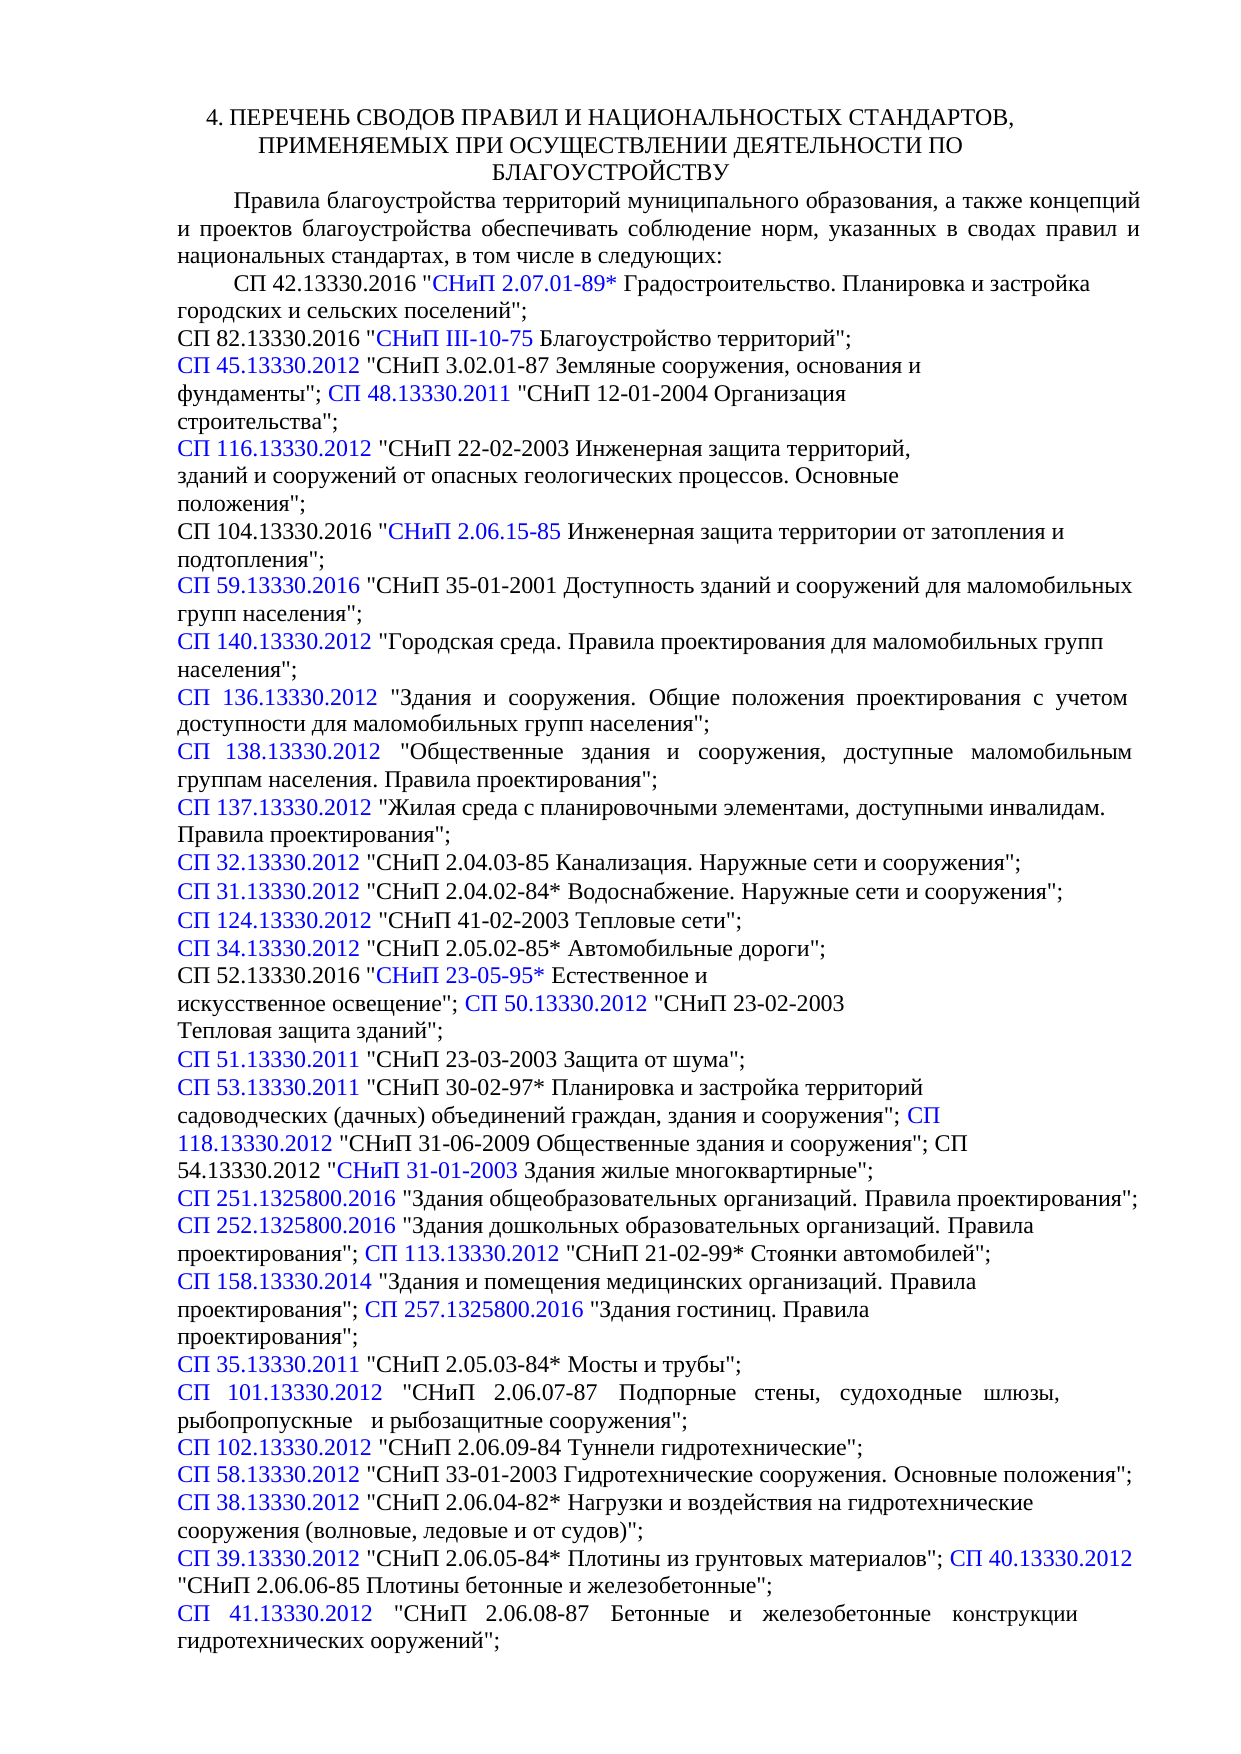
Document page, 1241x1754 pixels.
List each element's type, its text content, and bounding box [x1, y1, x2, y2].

text СП 32.13330.2012 "СНиП 2.04.03-85 Канализация. Наружные сети и сооружения"; [177, 848, 1152, 876]
text доступности для маломобильных групп населения"; [177, 710, 1152, 737]
text СП 252.1325800.2016 "Здания дошкольных образовательных организаций. Правила [177, 1211, 1152, 1239]
text СП 59.13330.2016 "СНиП 35-01-2001 Доступность зданий и сооружений для маломобильных [177, 572, 1152, 599]
text СП 41.13330.2012 "СНиП 2.06.08-87 Бетонные и железобетонные конструкции [177, 1599, 1152, 1626]
text СП 102.13330.2012 "СНиП 2.06.09-84 Туннели гидротехнические"; [177, 1433, 1152, 1461]
text СП 251.1325800.2016 "Здания общеобразовательных организаций. Правила проектирования"; [177, 1184, 1152, 1211]
text СП 52.13330.2016 "СНиП 23-05-95* Естественное и [177, 961, 1152, 989]
text СП 137.13330.2012 "Жилая среда с планировочными элементами, доступными инвалидам. [177, 793, 1152, 820]
text проектирования"; СП 113.13330.2012 "СНиП 21-02-99* Стоянки автомобилей"; [177, 1239, 1152, 1267]
text строительства"; [177, 407, 1152, 434]
text ПРИМЕНЯЕМЫХ ПРИ ОСУЩЕСТВЛЕНИИ ДЕЯТЕЛЬНОСТИ ПО [150, 131, 1071, 158]
text СП 42.13330.2016 "СНиП 2.07.01-89* Градостроительство. Планировка и застройка городских и сельских поселений"; [177, 270, 1142, 324]
text СП 104.13330.2016 "СНиП 2.06.15-85 Инженерная защита территории от затопления и [177, 517, 1152, 544]
text положения"; [177, 489, 1152, 517]
text сооружения (волновые, ледовые и от судов)"; [177, 1516, 1152, 1544]
text населения"; [177, 655, 1152, 682]
text группам населения. Правила проектирования"; [177, 765, 1152, 793]
text проектирования"; [177, 1322, 1152, 1350]
text СП 116.13330.2012 "СНиП 22-02-2003 Инженерная защита территорий, [177, 434, 1152, 462]
text СП 140.13330.2012 "Городская среда. Правила проектирования для маломобильных групп [177, 627, 1152, 655]
text СП 45.13330.2012 "СНиП 3.02.01-87 Земляные сооружения, основания и [177, 351, 1152, 379]
text Правила проектирования"; [177, 820, 1152, 848]
text СП 39.13330.2012 "СНиП 2.06.05-84* Плотины из грунтовых материалов"; СП 40.13330.2012 [177, 1544, 1152, 1571]
text Правила благоустройства территорий муниципального образования, а также концепций и проектов благоустройства обеспечивать соблюдение норм, указанных в сводах правил и национальных стандартах, в том числе в следующих: [177, 187, 1142, 268]
text СП 58.13330.2012 "СНиП 33-01-2003 Гидротехнические сооружения. Основные положения"; [177, 1461, 1152, 1488]
text подтопления"; [177, 544, 1152, 572]
text "СНиП 2.06.06-85 Плотины бетонные и железобетонные"; [177, 1571, 1152, 1599]
text СП 82.13330.2016 "СНиП III-10-75 Благоустройство территорий"; [177, 324, 1152, 351]
text фундаменты"; СП 48.13330.2011 "СНиП 12-01-2004 Организация [177, 379, 1152, 407]
text гидротехнических ооружений"; [177, 1626, 1152, 1654]
text БЛАГОУСТРОЙСТВУ [492, 158, 1152, 186]
text СП 101.13330.2012 "СНиП 2.06.07-87 Подпорные стены, судоходные шлюзы, [177, 1378, 1152, 1406]
text Тепловая защита зданий"; [177, 1017, 1152, 1044]
text СП 31.13330.2012 "СНиП 2.04.02-84* Водоснабжение. Наружные сети и сооружения"; СП 124.13330.2012 "СНиП 41-02-2003 Тепловые сети"; [177, 877, 1073, 933]
text СП 53.13330.2011 "СНиП 30-02-97* Планировка и застройка территорий садоводческих (дачных) объединений граждан, здания и сооружения"; СП 118.13330.2012 "СНиП 31-06-2009 Общественные здания и сооружения"; СП 54.13330.2012 "СНиП 31-01-2003 Здания жилые многоквартирные"; [177, 1073, 1023, 1184]
text СП 138.13330.2012 "Общественные здания и сооружения, доступные маломобильным [177, 737, 1152, 765]
text СП 35.13330.2011 "СНиП 2.05.03-84* Мосты и трубы"; [177, 1350, 1152, 1378]
text групп населения"; [177, 599, 1152, 627]
text зданий и сооружений от опасных геологических процессов. Основные [177, 462, 1152, 489]
text СП 158.13330.2014 "Здания и помещения медицинских организаций. Правила [177, 1267, 1152, 1295]
text СП 51.13330.2011 "СНиП 23-03-2003 Защита от шума"; [177, 1044, 1152, 1072]
text проектирования"; СП 257.1325800.2016 "Здания гостиниц. Правила [177, 1295, 1152, 1322]
list ПЕРЕЧЕНЬ СВОДОВ ПРАВИЛ И НАЦИОНАЛЬНОСТЫХ СТАНДАРТОВ, [206, 103, 1152, 131]
text СП 38.13330.2012 "СНиП 2.06.04-82* Нагрузки и воздействия на гидротехнические [177, 1488, 1152, 1516]
text искусственное освещение"; СП 50.13330.2012 "СНиП 23-02-2003 [177, 989, 1152, 1016]
text СП 136.13330.2012 "Здания и сооружения. Общие положения проектирования с учетом [177, 682, 1152, 710]
text СП 34.13330.2012 "СНиП 2.05.02-85* Автомобильные дороги"; [177, 935, 1152, 961]
text рыбопропускные и рыбозащитные сооружения"; [177, 1406, 1152, 1433]
